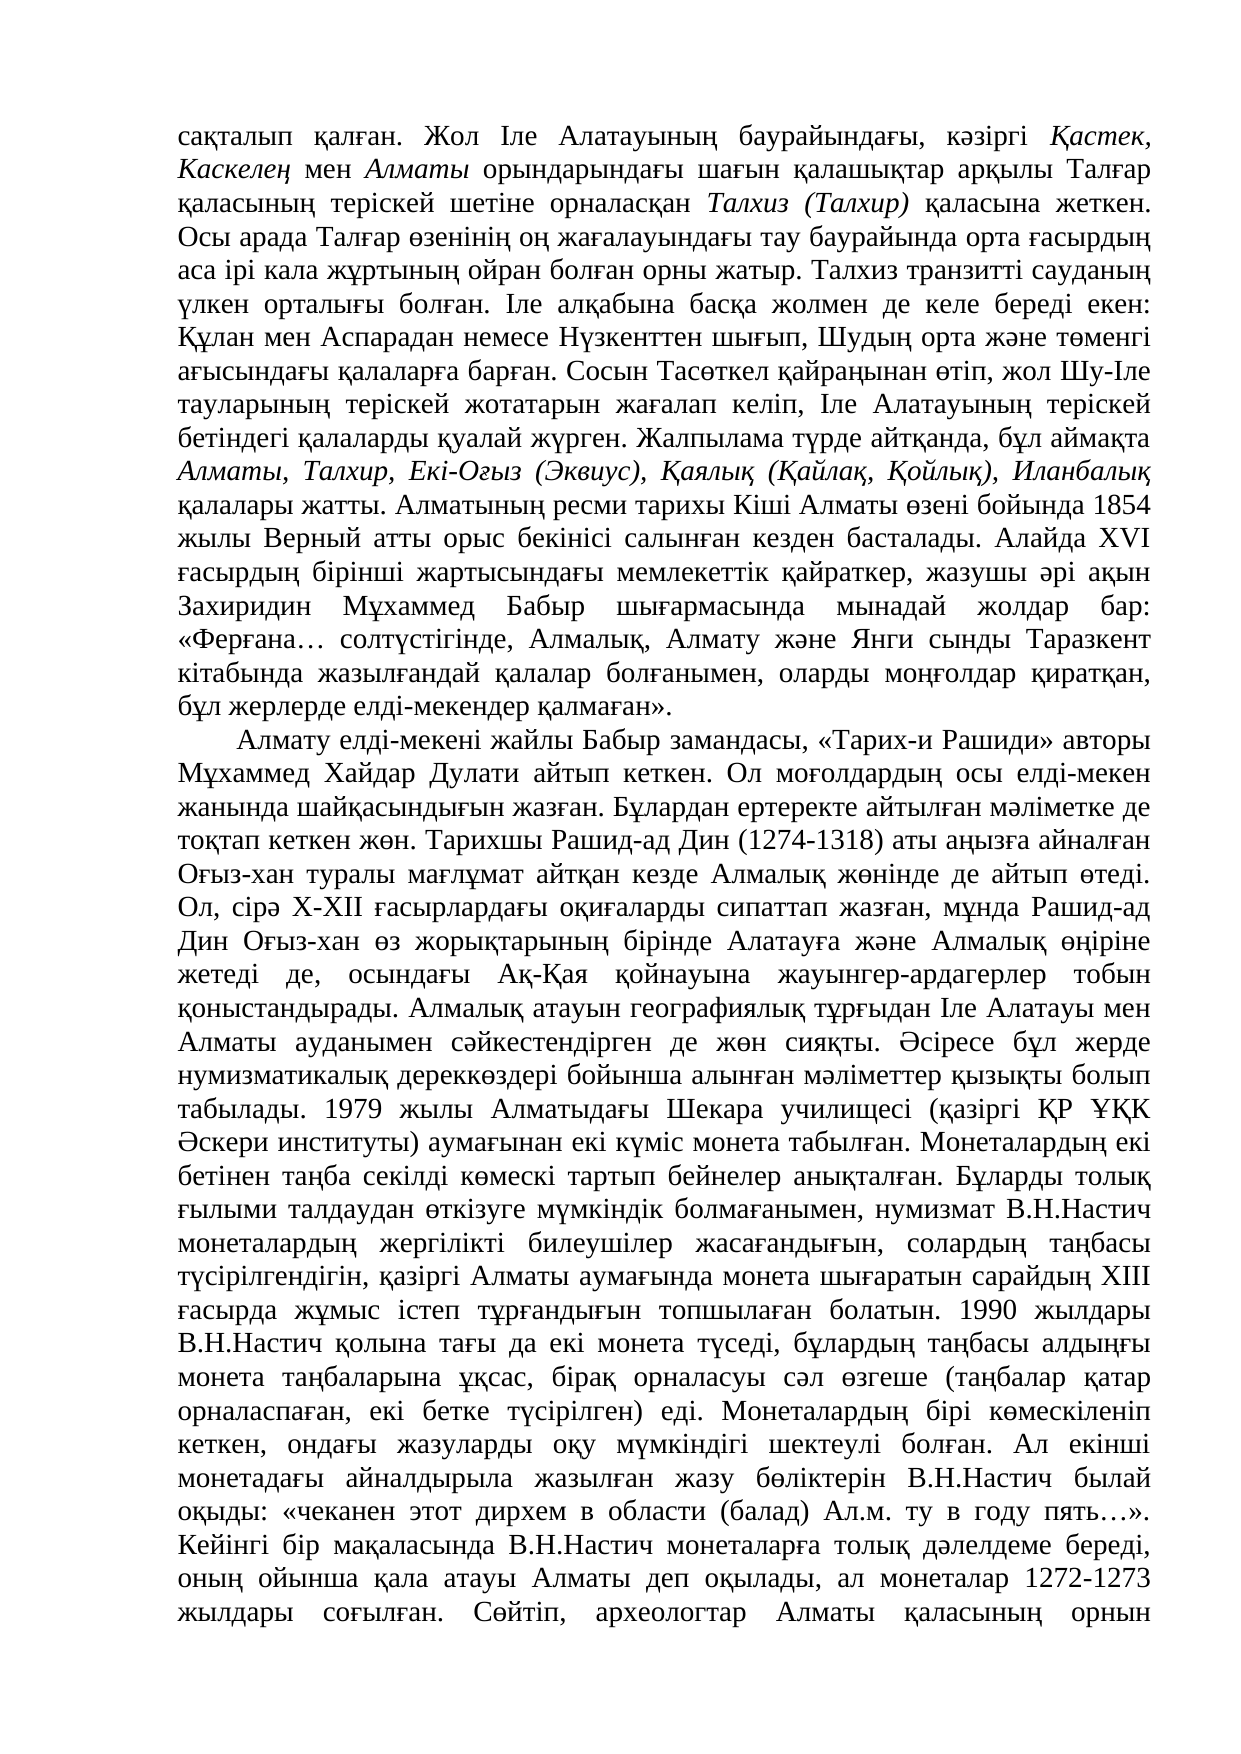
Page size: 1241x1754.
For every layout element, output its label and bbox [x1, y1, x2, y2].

text [177, 118, 1152, 722]
text [177, 722, 1152, 1627]
